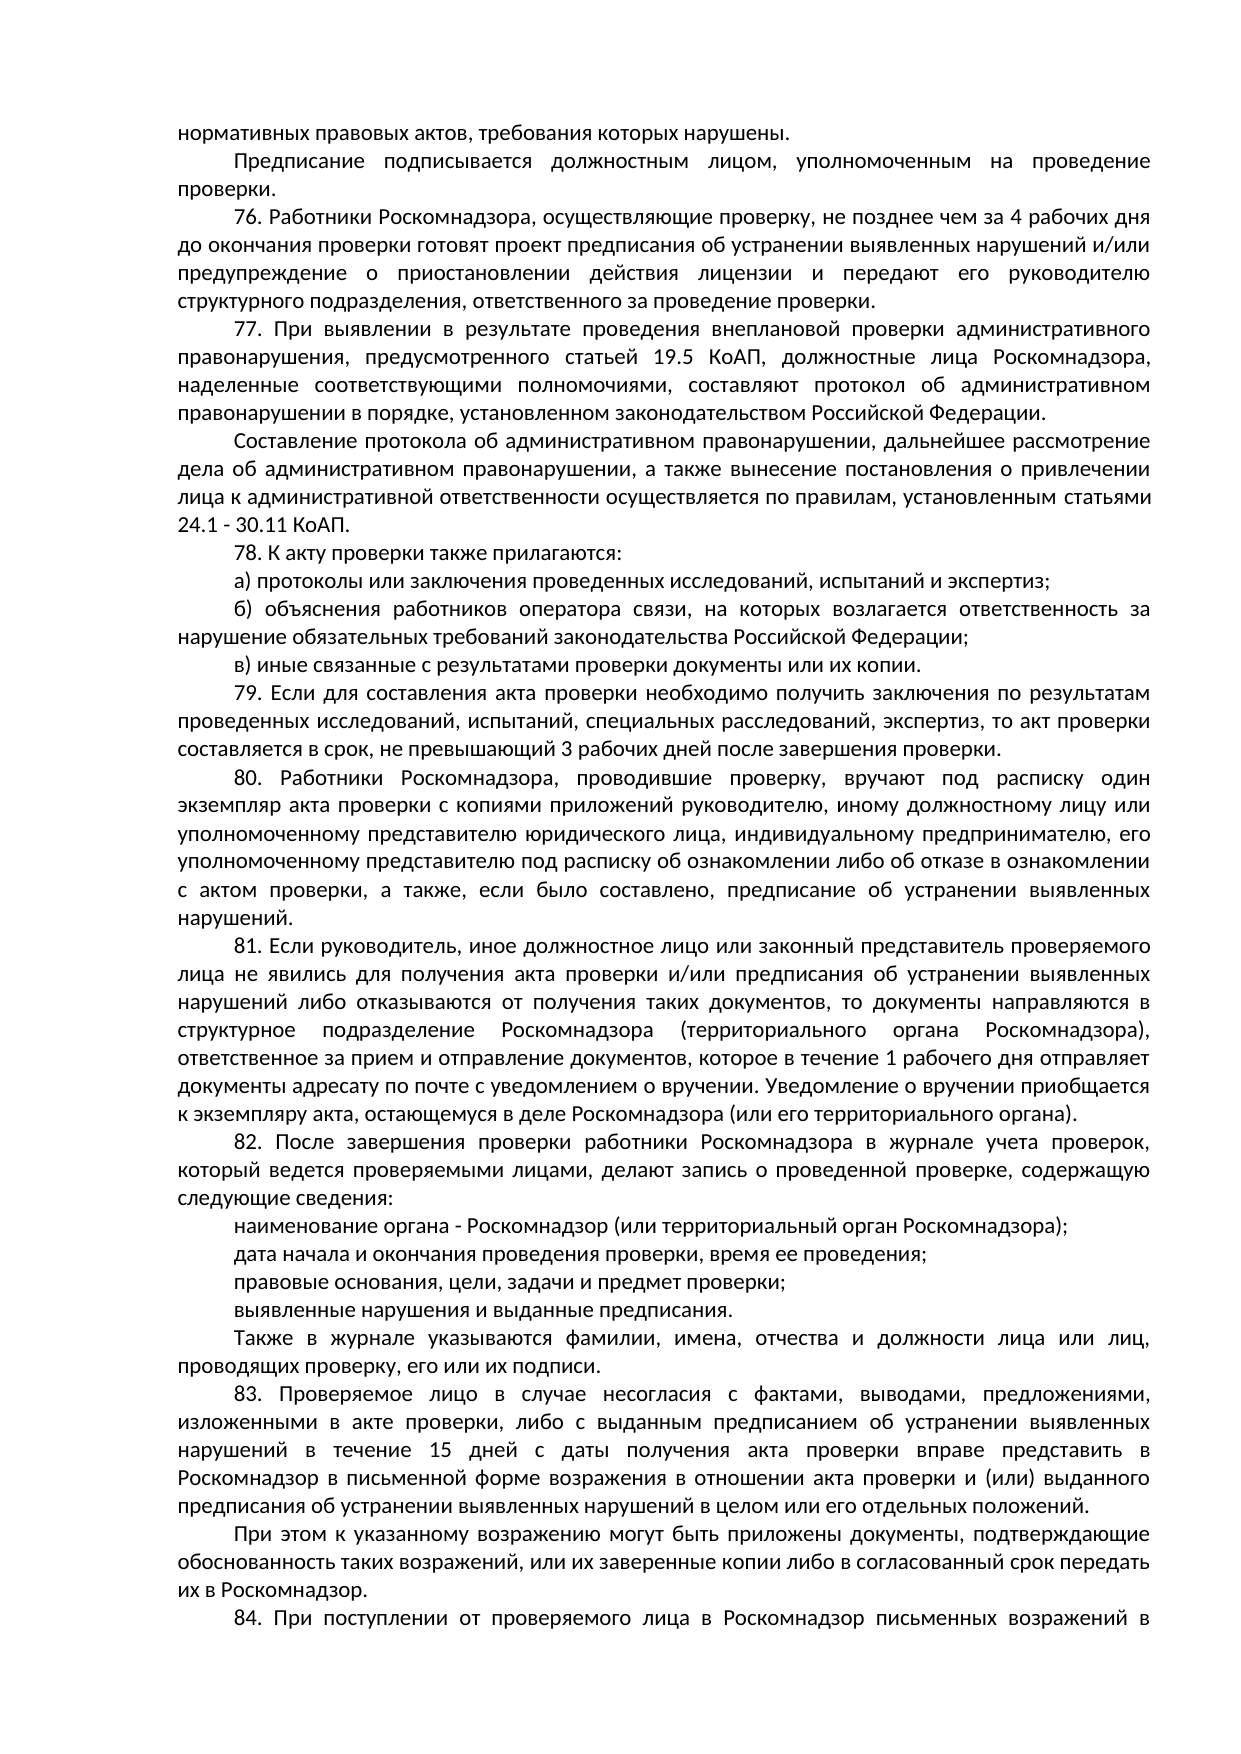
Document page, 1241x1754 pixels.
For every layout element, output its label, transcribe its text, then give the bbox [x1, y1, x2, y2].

text в) иные связанные с результатами проверки документы или их копии. [177, 651, 1152, 678]
text 82. После завершения проверки работники Роскомнадзора в журнале учета проверок, который ведется проверяемыми лицами, делают запись о проведенной проверке, содержащую следующие сведения: [177, 1127, 1152, 1211]
text При этом к указанному возражению могут быть приложены документы, подтверждающие обоснованность таких возражений, или их заверенные копии либо в согласованный срок передать их в Роскомнадзор. [177, 1519, 1152, 1603]
text выявленные нарушения и выданные предписания. [177, 1295, 1152, 1323]
text 78. К акту проверки также прилагаются: [177, 538, 1152, 566]
text наименование органа - Роскомнадзор (или территориальный орган Роскомнадзора); [177, 1211, 1152, 1239]
text правовые основания, цели, задачи и предмет проверки; [177, 1267, 1152, 1295]
text Составление протокола об административном правонарушении, дальнейшее рассмотрение дела об административном правонарушении, а также вынесение постановления о привлечении лица к административной ответственности осуществляется по правилам, установленным статьями 24.1 - 30.11 КоАП. [177, 426, 1152, 538]
text 80. Работники Роскомнадзора, проводившие проверку, вручают под расписку один экземпляр акта проверки с копиями приложений руководителю, иному должностному лицу или уполномоченному представителю юридического лица, индивидуальному предпринимателю, его уполномоченному представителю под расписку об ознакомлении либо об отказе в ознакомлении с актом проверки, а также, если было составлено, предписание об устранении выявленных нарушений. [177, 763, 1152, 931]
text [177, 1603, 1152, 1631]
text 81. Если руководитель, иное должностное лицо или законный представитель проверяемого лица не явились для получения акта проверки и/или предписания об устранении выявленных нарушений либо отказываются от получения таких документов, то документы направляются в структурное подразделение Роскомнадзора (территориального органа Роскомнадзора), ответственное за прием и отправление документов, которое в течение 1 рабочего дня отправляет документы адресату по почте с уведомлением о вручении. Уведомление о вручении приобщается к экземпляру акта, остающемуся в деле Роскомнадзора (или его территориального органа). [177, 931, 1152, 1127]
text Предписание подписывается должностным лицом, уполномоченным на проведение проверки. [177, 146, 1152, 202]
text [177, 118, 1152, 146]
text б) объяснения работников оператора связи, на которых возлагается ответственность за нарушение обязательных требований законодательства Российской Федерации; [177, 594, 1152, 651]
text 79. Если для составления акта проверки необходимо получить заключения по результатам проведенных исследований, испытаний, специальных расследований, экспертиз, то акт проверки составляется в срок, не превышающий 3 рабочих дней после завершения проверки. [177, 678, 1152, 763]
text Также в журнале указываются фамилии, имена, отчества и должности лица или лиц, проводящих проверку, его или их подписи. [177, 1323, 1152, 1379]
text 83. Проверяемое лицо в случае несогласия с фактами, выводами, предложениями, изложенными в акте проверки, либо с выданным предписанием об устранении выявленных нарушений в течение 15 дней с даты получения акта проверки вправе представить в Роскомнадзор в письменной форме возражения в отношении акта проверки и (или) выданного предписания об устранении выявленных нарушений в целом или его отдельных положений. [177, 1379, 1152, 1519]
text 77. При выявлении в результате проведения внеплановой проверки административного правонарушения, предусмотренного статьей 19.5 КоАП, должностные лица Роскомнадзора, наделенные соответствующими полномочиями, составляют протокол об административном правонарушении в порядке, установленном законодательством Российской Федерации. [177, 314, 1152, 426]
text дата начала и окончания проведения проверки, время ее проведения; [177, 1239, 1152, 1267]
text а) протоколы или заключения проведенных исследований, испытаний и экспертиз; [177, 566, 1152, 594]
text 76. Работники Роскомнадзора, осуществляющие проверку, не позднее чем за 4 рабочих дня до окончания проверки готовят проект предписания об устранении выявленных нарушений и/или предупреждение о приостановлении действия лицензии и передают его руководителю структурного подразделения, ответственного за проведение проверки. [177, 202, 1152, 314]
